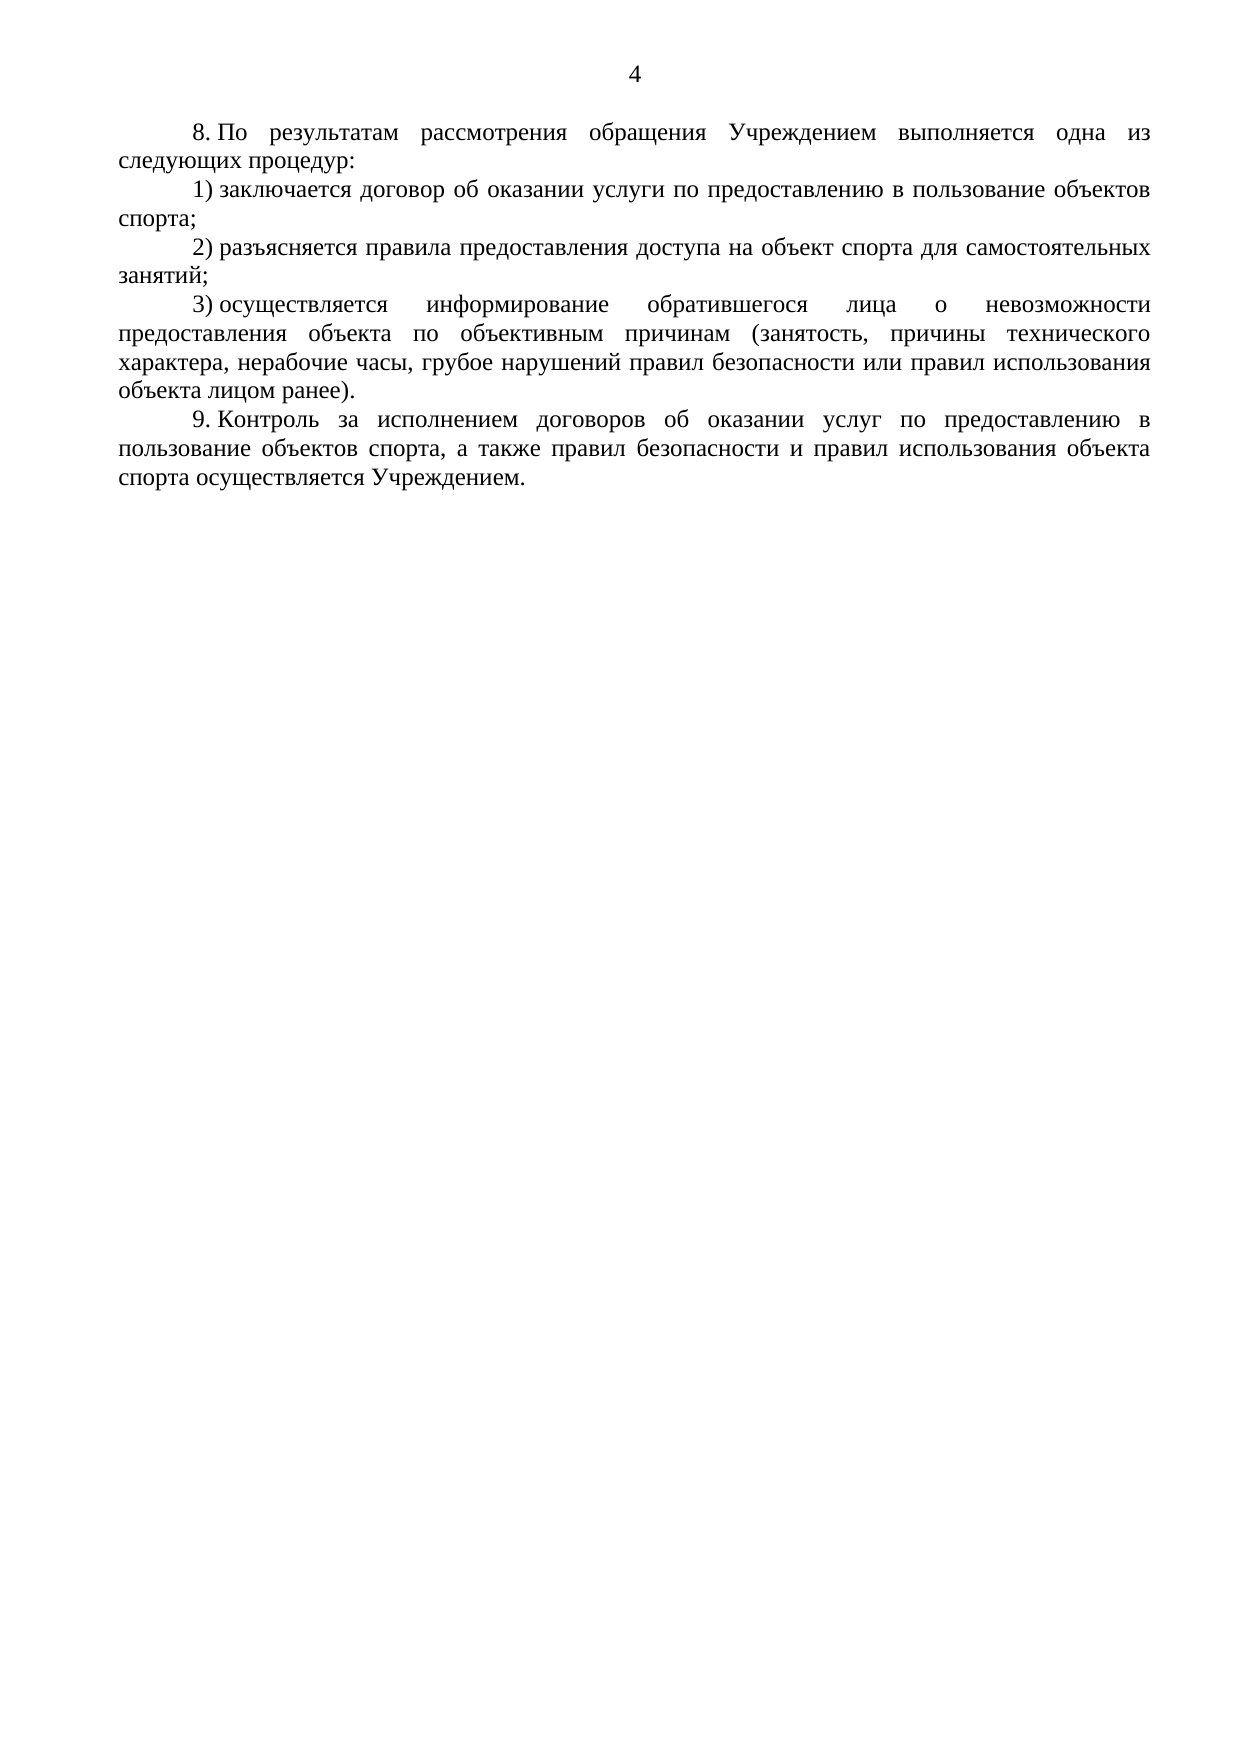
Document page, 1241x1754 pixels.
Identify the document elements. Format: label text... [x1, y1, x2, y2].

text 9. Контроль за исполнением договоров об оказании услуг по предоставлению в пользование объектов спорта, а также правил безопасности и правил использования объекта спорта осуществляется Учреждением. [118, 404, 1152, 490]
text 2) разъясняется правила предоставления доступа на объект спорта для самостоятельных занятий; [118, 232, 1152, 289]
text 3) осуществляется информирование обратившегося лица о невозможности предоставления объекта по объективным причинам (занятость, причины технического характера, нерабочие часы, грубое нарушений правил безопасности или правил использования объекта лицом ранее). [118, 289, 1152, 404]
text 1) заключается договор об оказании услуги по предоставлению в пользование объектов спорта; [118, 174, 1152, 232]
text 8. По результатам рассмотрения обращения Учреждением выполняется одна из следующих процедур: [118, 117, 1152, 174]
